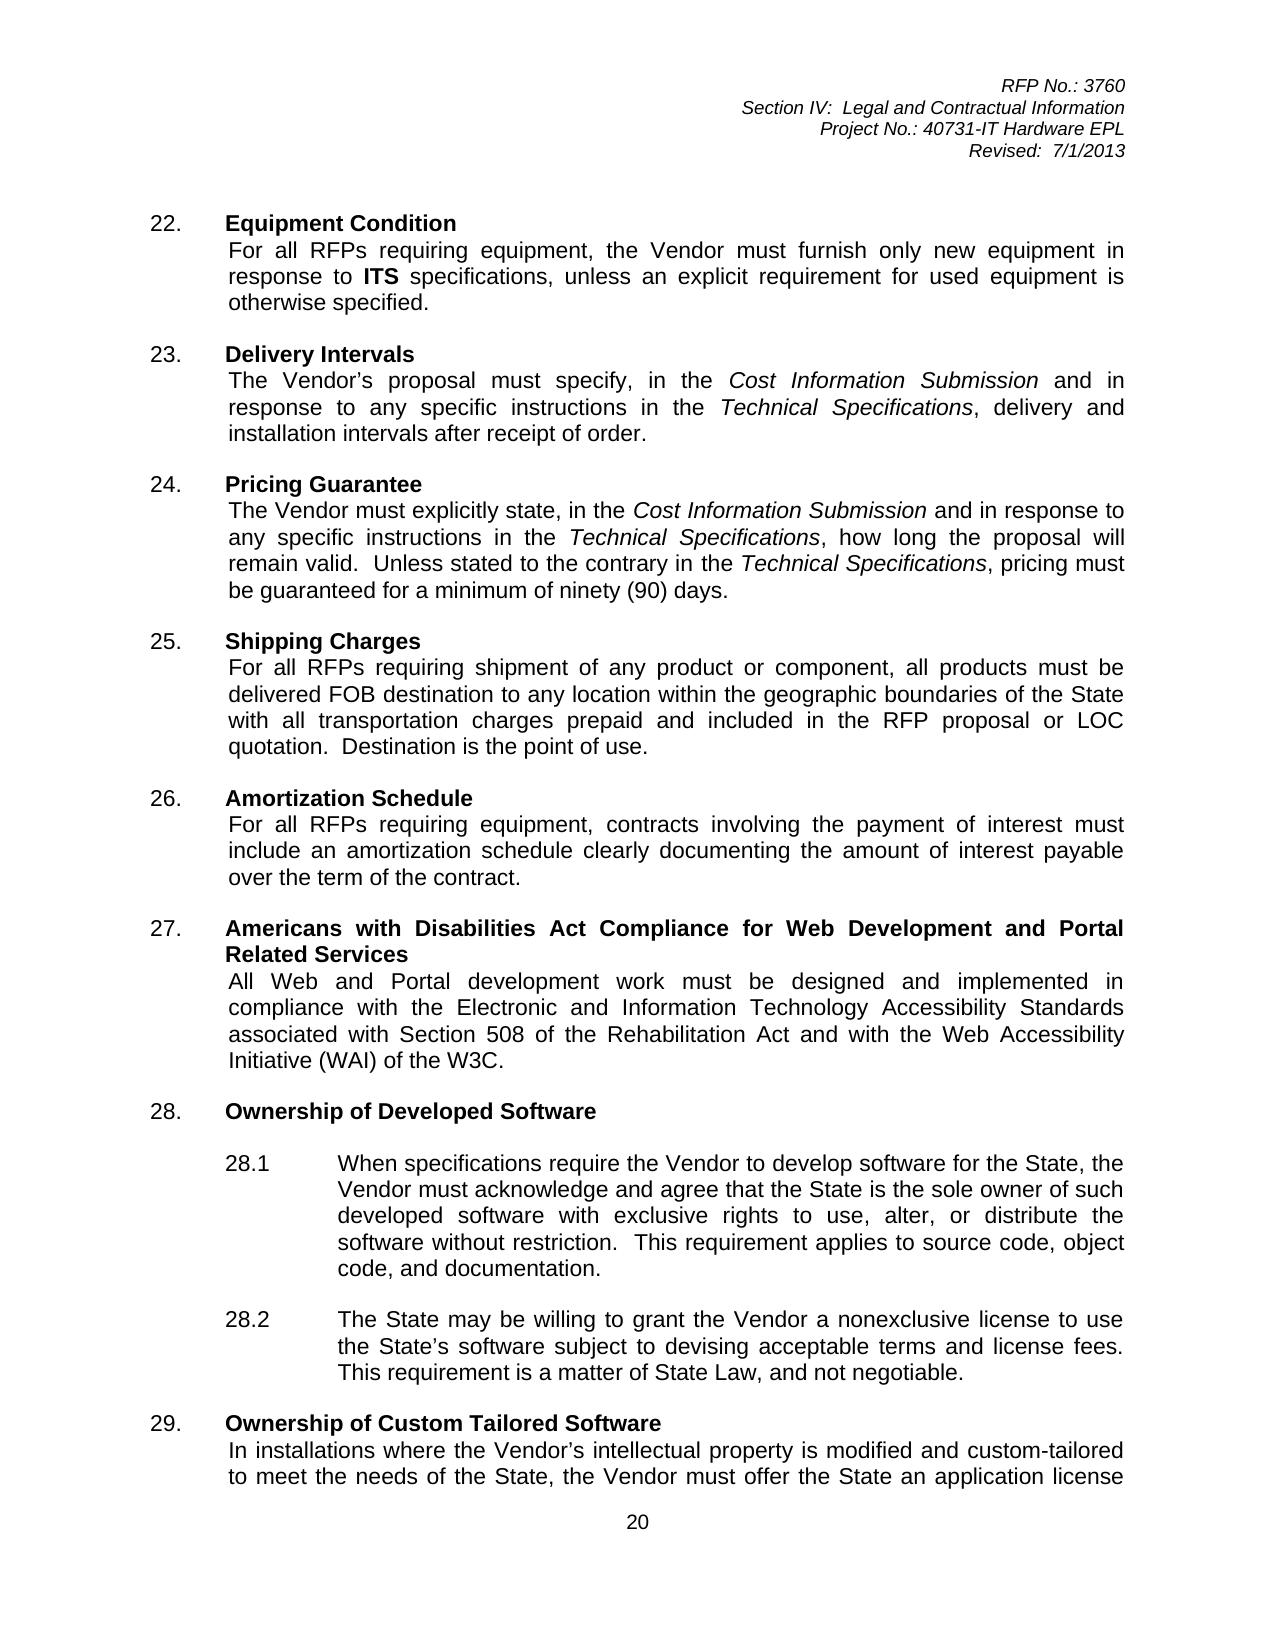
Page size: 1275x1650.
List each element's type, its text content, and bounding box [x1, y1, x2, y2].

list For all RFPs requiring equipment, the Vendor must furnish only new equipment in response to ITS specifications, unless an explicit requirement for used equipment is otherwise specified. [228, 237, 1125, 316]
text The State may be willing to grant the Vendor a nonexclusive license to use the State’s software subject to devising acceptable terms and license fees. This requirement is a matter of State Law, and not negotiable. [225, 1306, 1125, 1385]
text Shipping Charges [150, 628, 1125, 654]
list The Vendor must explicitly state, in the Cost Information Submission and in response to any specific instructions in the Technical Specifications, how long the proposal will remain valid. Unless stated to the contrary in the Technical Specifications, pricing must be guaranteed for a minimum of ninety (90) days. [228, 497, 1125, 603]
text Equipment Condition [150, 210, 1125, 237]
text When specifications require the Vendor to develop software for the State, the Vendor must acknowledge and agree that the State is the sole owner of such developed software with exclusive rights to use, alter, or distribute the software without restriction. This requirement applies to source code, object code, and documentation. [225, 1149, 1125, 1281]
text Pricing Guarantee [150, 471, 1125, 497]
text Americans with Disabilities Act Compliance for Web Development and Portal Related Services [150, 915, 1125, 968]
text Ownership of Custom Tailored Software [150, 1410, 1125, 1437]
list For all RFPs requiring shipment of any product or component, all products must be delivered FOB destination to any location within the geographic boundaries of the State with all transportation charges prepaid and included in the RFP proposal or LOC quotation. Destination is the point of use. [228, 654, 1125, 760]
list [228, 1437, 1125, 1489]
list All Web and Portal development work must be designed and implemented in compliance with the Electronic and Information Technology Accessibility Standards associated with Section 508 of the Rehabilitation Act and with the Web Accessibility Initiative (WAI) of the W3C. [228, 968, 1125, 1073]
list For all RFPs requiring equipment, contracts involving the payment of interest must include an amortization schedule clearly documenting the amount of interest payable over the term of the contract. [228, 811, 1125, 890]
text Delivery Intervals [150, 341, 1125, 367]
text Ownership of Developed Software [150, 1098, 1125, 1124]
text Amortization Schedule [150, 785, 1125, 811]
list The Vendor’s proposal must specify, in the Cost Information Submission and in response to any specific instructions in the Technical Specifications, delivery and installation intervals after receipt of order. [228, 367, 1125, 446]
